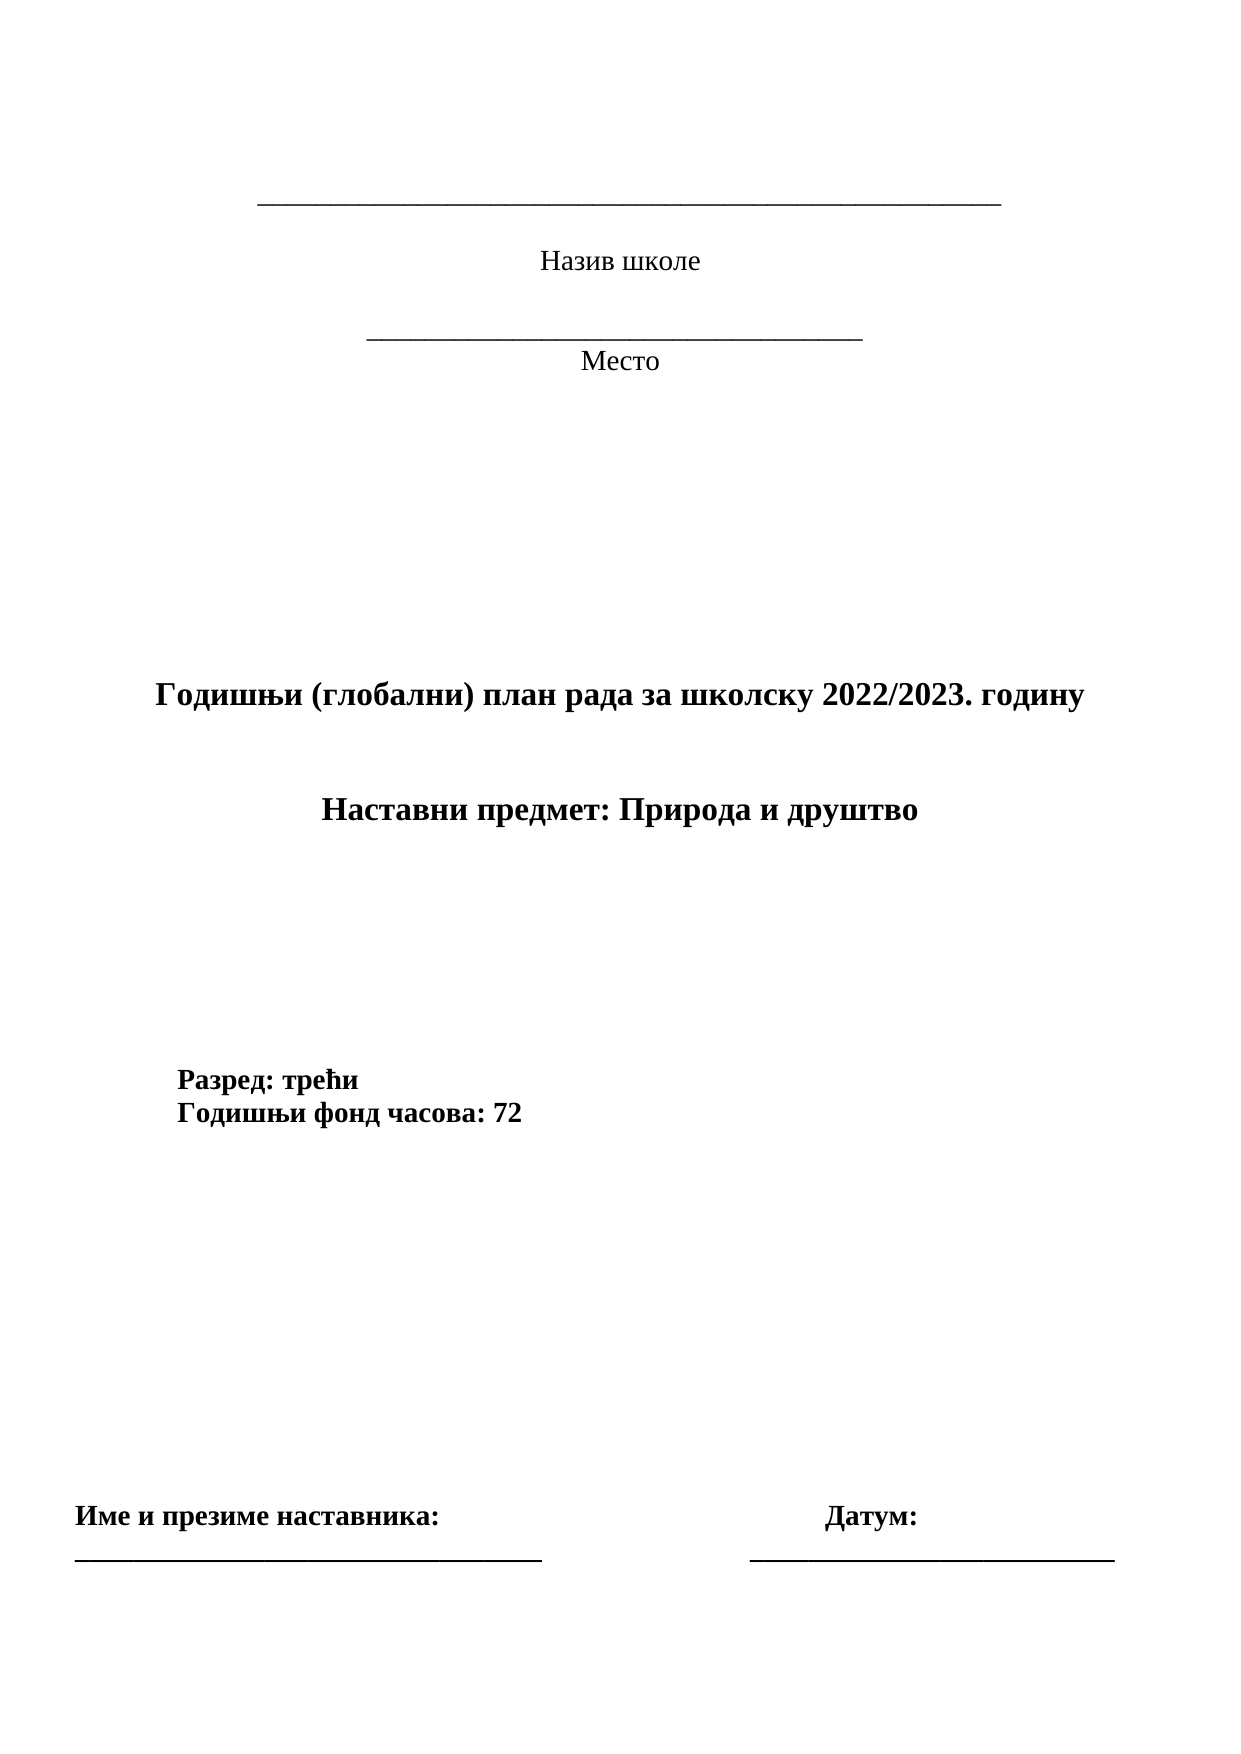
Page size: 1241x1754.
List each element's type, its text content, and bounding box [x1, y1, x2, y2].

text Наставни предмет: Природа и друштво [75, 789, 1165, 827]
text Место [75, 343, 1165, 377]
text ___________________________________________________ [75, 176, 1165, 209]
text Годишњи (глобални) план рада за школску 2022/2023. годину [75, 674, 1165, 712]
text __________________________________ [75, 310, 1165, 343]
text Назив школе [75, 243, 1165, 276]
text ________________________________ _________________________ [75, 1532, 1165, 1565]
text Разред: трећи [75, 1062, 1165, 1096]
text Годишњи фонд часова: 72 [75, 1096, 1165, 1129]
text Име и презиме наставника: Датум: [75, 1498, 1165, 1532]
